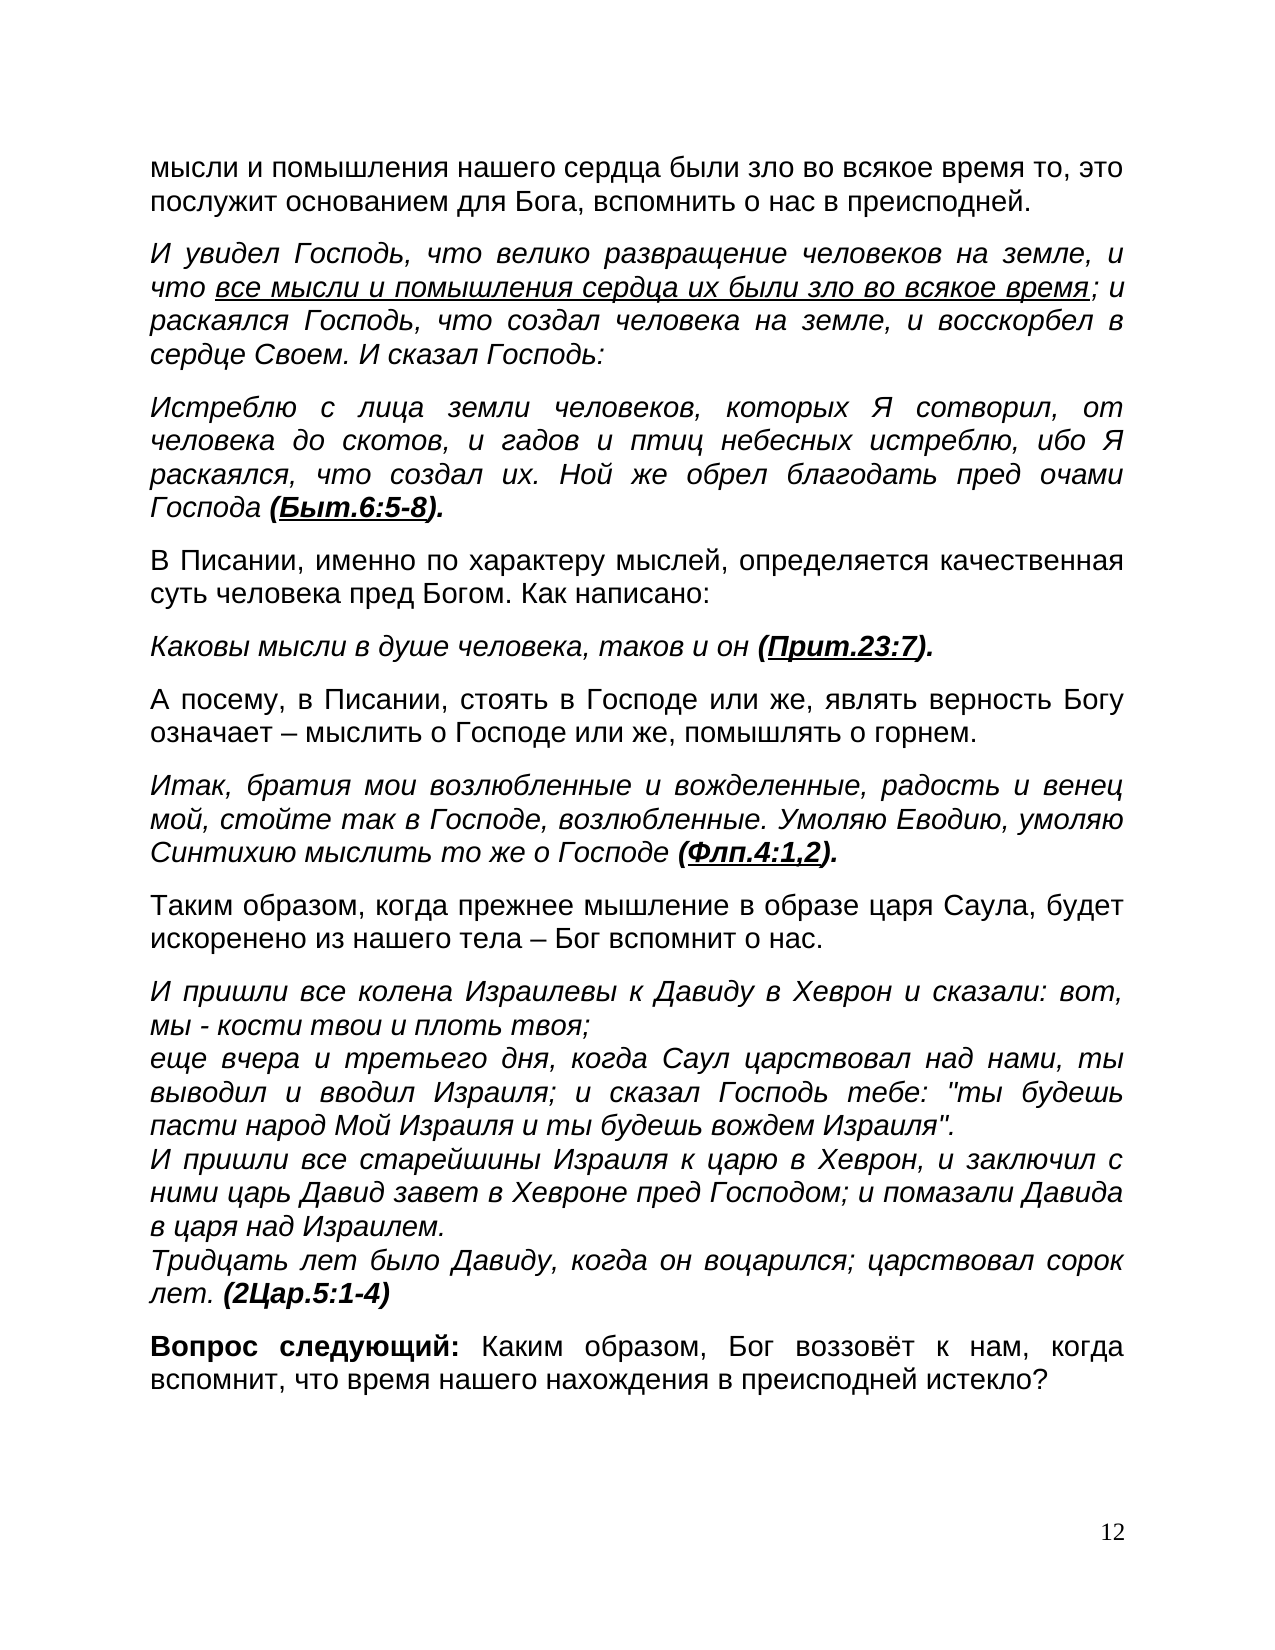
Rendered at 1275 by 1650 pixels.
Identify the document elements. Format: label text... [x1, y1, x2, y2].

text Тридцать лет было Давиду, когда он воцарился; царствовал сорок лет. (2Цар.5:1-4) [150, 1242, 1125, 1309]
text Каковы мысли в душе человека, таков и он (Прит.23:7). [150, 629, 1125, 663]
text Итак, братия мои возлюбленные и вожделенные, радость и венец мой, стойте так в Господе, возлюбленные. Умоляю Еводию, умоляю Синтихию мыслить то же о Господе (Флп.4:1,2). [150, 768, 1125, 869]
text И увидел Господь, что велико развращение человеков на земле, и что все мысли и помышления сердца их были зло во всякое время; и раскаялся Господь, что создал человека на земле, и восскорбел в сердце Своем. И сказал Господь: [150, 236, 1125, 370]
text А посему, в Писании, стоять в Господе или же, являть верность Богу означает – мыслить о Господе или же, помышлять о горнем. [150, 682, 1125, 749]
text Таким образом, когда прежнее мышление в образе царя Саула, будет искоренено из нашего тела – Бог вспомнит о нас. [150, 888, 1125, 955]
text Вопрос следующий: Каким образом, Бог воззовёт к нам, когда вспомнит, что время нашего нахождения в преисподней истекло? [150, 1329, 1125, 1396]
text Истреблю с лица земли человеков, которых Я сотворил, от человека до скотов, и гадов и птиц небесных истреблю, ибо Я раскаялся, что создал их. Ной же обрел благодать пред очами Господа (Быт.6:5-8). [150, 389, 1125, 524]
text И пришли все старейшины Израиля к царю в Хеврон, и заключил с ними царь Давид завет в Хевроне пред Господом; и помазали Давида в царя над Израилем. [150, 1142, 1125, 1242]
text И пришли все колена Израилевы к Давиду в Хеврон и сказали: вот, мы - кости твои и плоть твоя; [150, 974, 1125, 1041]
text еще вчера и третьего дня, когда Саул царствовал над нами, ты выводил и вводил Израиля; и сказал Господь тебе: "ты будешь пасти народ Мой Израиля и ты будешь вождем Израиля". [150, 1041, 1125, 1142]
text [150, 150, 1125, 217]
text В Писании, именно по характеру мыслей, определяется качественная суть человека пред Богом. Как написано: [150, 543, 1125, 610]
